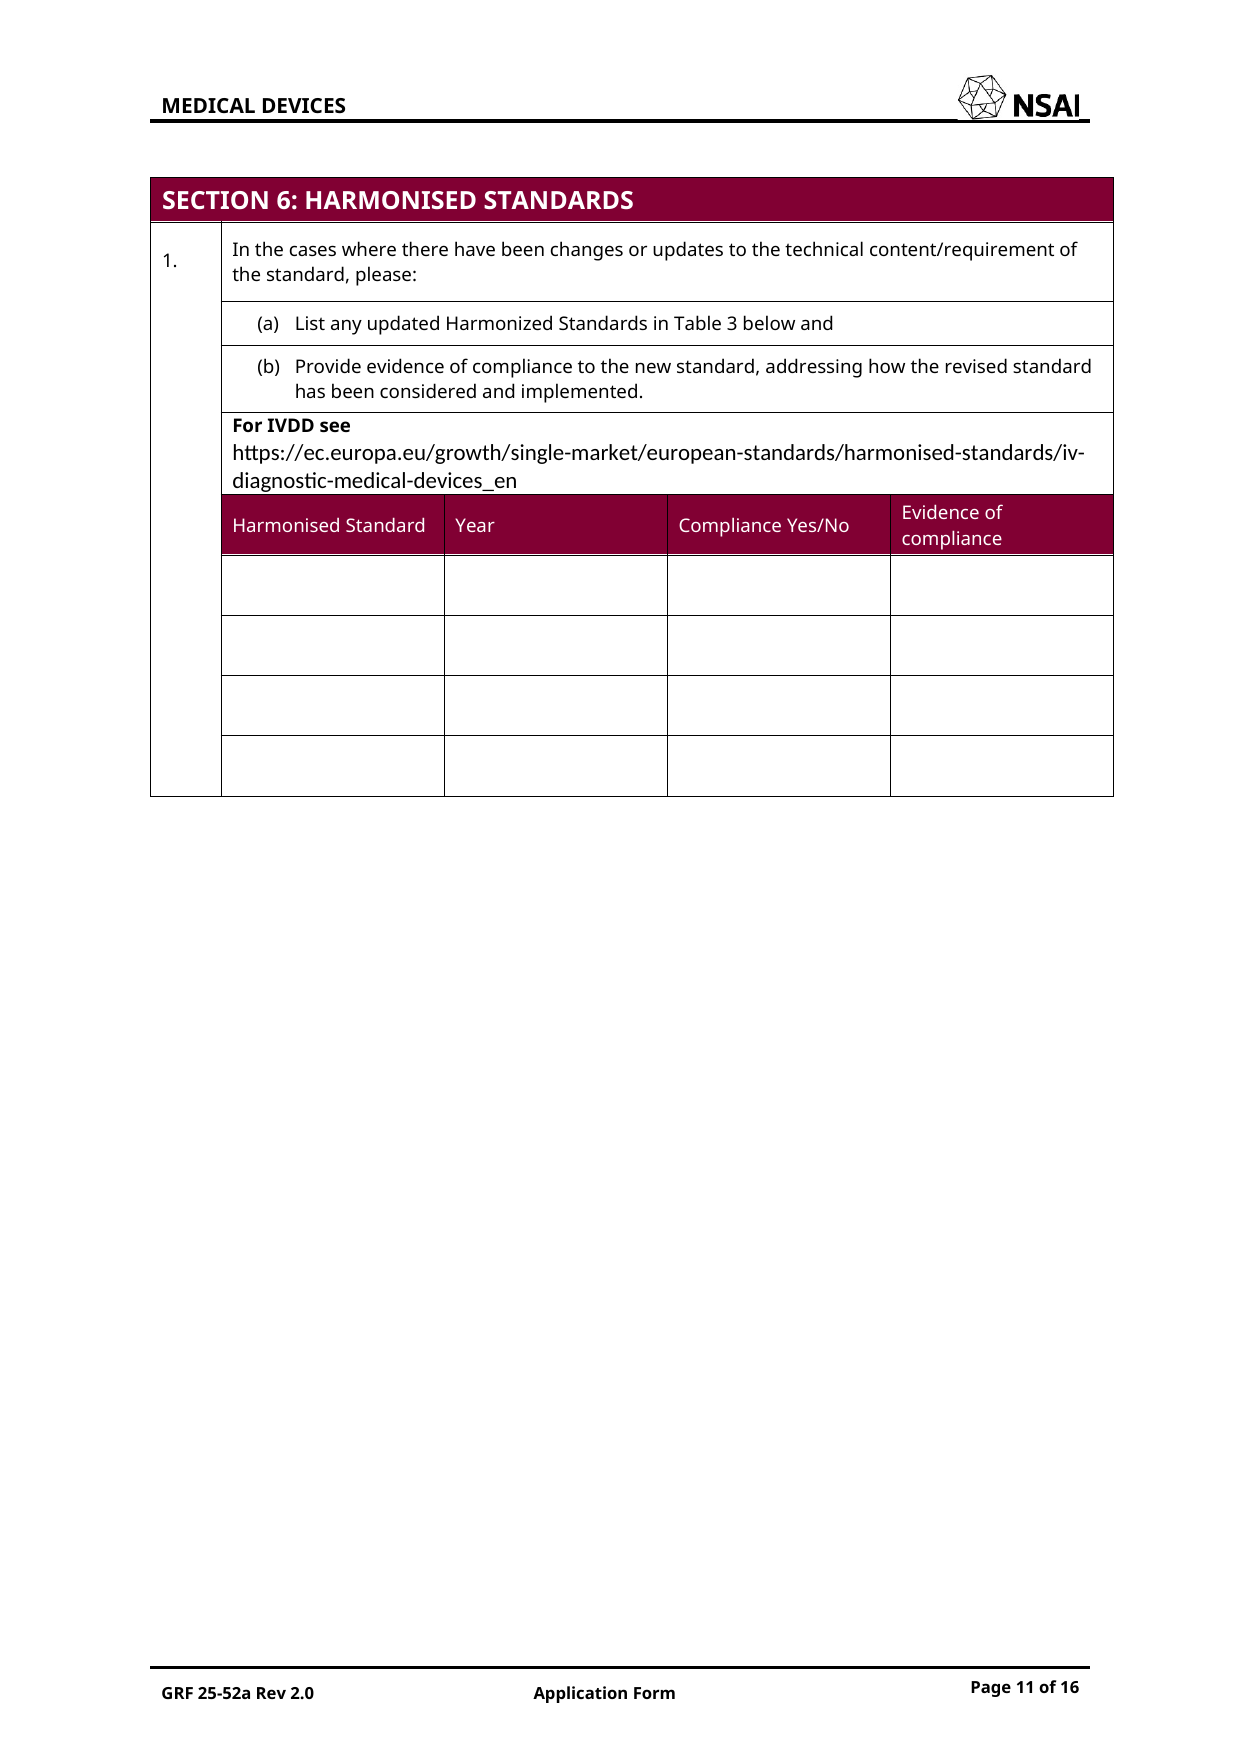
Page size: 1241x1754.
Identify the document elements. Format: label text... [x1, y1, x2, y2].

table_cell Provide evidence of compliance to the new standard, addressing how the revised standard has been considered and implemented. [222, 346, 1113, 412]
table_cell In the cases where there have been changes or updates to the technical content/requirement of the standard, please: [222, 223, 1113, 301]
table_cell Compliance Yes/No [668, 495, 890, 554]
table_cell List any updated Harmonized Standards in Table 3 below and [222, 302, 1113, 344]
table_cell [668, 736, 890, 796]
table_cell [891, 616, 1113, 675]
table_cell [445, 736, 667, 796]
table_cell [891, 736, 1113, 796]
table_cell [668, 676, 890, 735]
table_cell Evidence of compliance [891, 495, 1113, 554]
table_cell Harmonised Standard [222, 495, 444, 554]
table_cell [445, 616, 667, 675]
table_cell [222, 616, 444, 675]
table_cell [445, 556, 667, 615]
table_cell [891, 676, 1113, 735]
table_cell [668, 616, 890, 675]
table_cell [222, 676, 444, 735]
picture [957, 73, 1079, 120]
table_cell [445, 676, 667, 735]
table_cell [222, 736, 444, 796]
table_cell Year [445, 495, 667, 554]
table_cell 1. [151, 223, 221, 796]
table_cell [668, 556, 890, 615]
table_cell [222, 556, 444, 615]
table_cell [891, 556, 1113, 615]
table_cell For IVDD see https://ec.europa.eu/growth/single-market/european-standards/harmonised-standards/iv-diagnostic-medical-devices_en [222, 413, 1113, 494]
table_header Section 6: Harmonised Standards [151, 178, 1113, 221]
